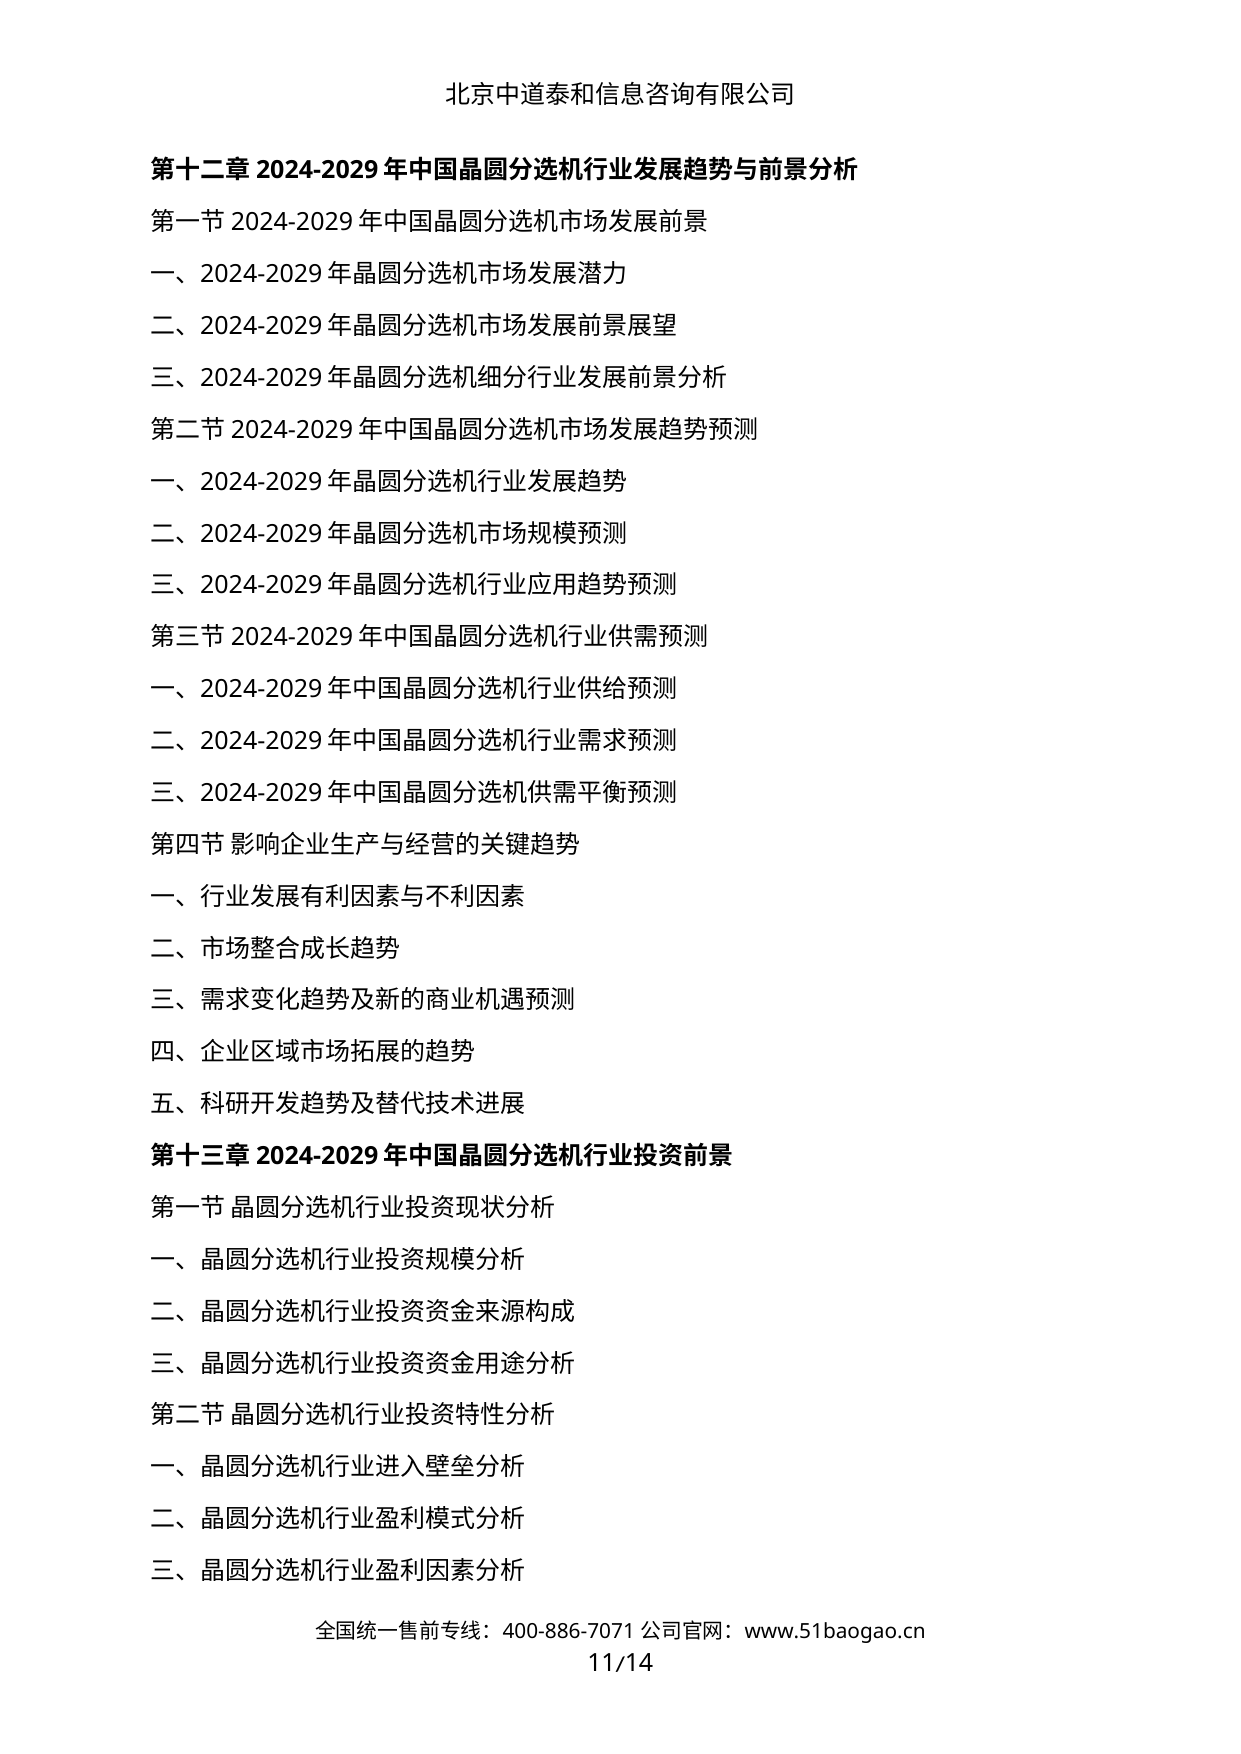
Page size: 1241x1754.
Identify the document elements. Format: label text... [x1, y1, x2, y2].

text 三、2024-2029年晶圆分选机行业应用趋势预测 [150, 565, 1090, 601]
text 四、企业区域市场拓展的趋势 [150, 1032, 1090, 1068]
text 二、晶圆分选机行业盈利模式分析 [150, 1499, 1090, 1535]
text 第二节 晶圆分选机行业投资特性分析 [150, 1395, 1090, 1431]
text 第二节 2024-2029年中国晶圆分选机市场发展趋势预测 [150, 409, 1090, 446]
text 二、2024-2029年晶圆分选机市场规模预测 [150, 513, 1090, 549]
text 二、2024-2029年晶圆分选机市场发展前景展望 [150, 306, 1090, 342]
text 一、2024-2029年中国晶圆分选机行业供给预测 [150, 669, 1090, 705]
text 第三节 2024-2029年中国晶圆分选机行业供需预测 [150, 617, 1090, 653]
text 第四节 影响企业生产与经营的关键趋势 [150, 824, 1090, 861]
text 一、行业发展有利因素与不利因素 [150, 876, 1090, 912]
text 第一节 2024-2029年中国晶圆分选机市场发展前景 [150, 202, 1090, 238]
text 一、晶圆分选机行业进入壁垒分析 [150, 1447, 1090, 1483]
text 三、2024-2029年中国晶圆分选机供需平衡预测 [150, 772, 1090, 809]
text 一、2024-2029年晶圆分选机行业发展趋势 [150, 461, 1090, 497]
text 二、2024-2029年中国晶圆分选机行业需求预测 [150, 721, 1090, 757]
text 第十三章 2024-2029年中国晶圆分选机行业投资前景 [150, 1136, 1090, 1172]
text 三、晶圆分选机行业盈利因素分析 [150, 1551, 1090, 1587]
text 三、2024-2029年晶圆分选机细分行业发展前景分析 [150, 357, 1090, 394]
text 二、市场整合成长趋势 [150, 928, 1090, 964]
text 二、晶圆分选机行业投资资金来源构成 [150, 1291, 1090, 1327]
text 五、科研开发趋势及替代技术进展 [150, 1084, 1090, 1120]
text 第一节 晶圆分选机行业投资现状分析 [150, 1187, 1090, 1224]
text 第十二章 2024-2029年中国晶圆分选机行业发展趋势与前景分析 [150, 150, 1090, 186]
text 一、2024-2029年晶圆分选机市场发展潜力 [150, 254, 1090, 290]
text 三、需求变化趋势及新的商业机遇预测 [150, 980, 1090, 1016]
text 三、晶圆分选机行业投资资金用途分析 [150, 1343, 1090, 1379]
text 一、晶圆分选机行业投资规模分析 [150, 1239, 1090, 1276]
